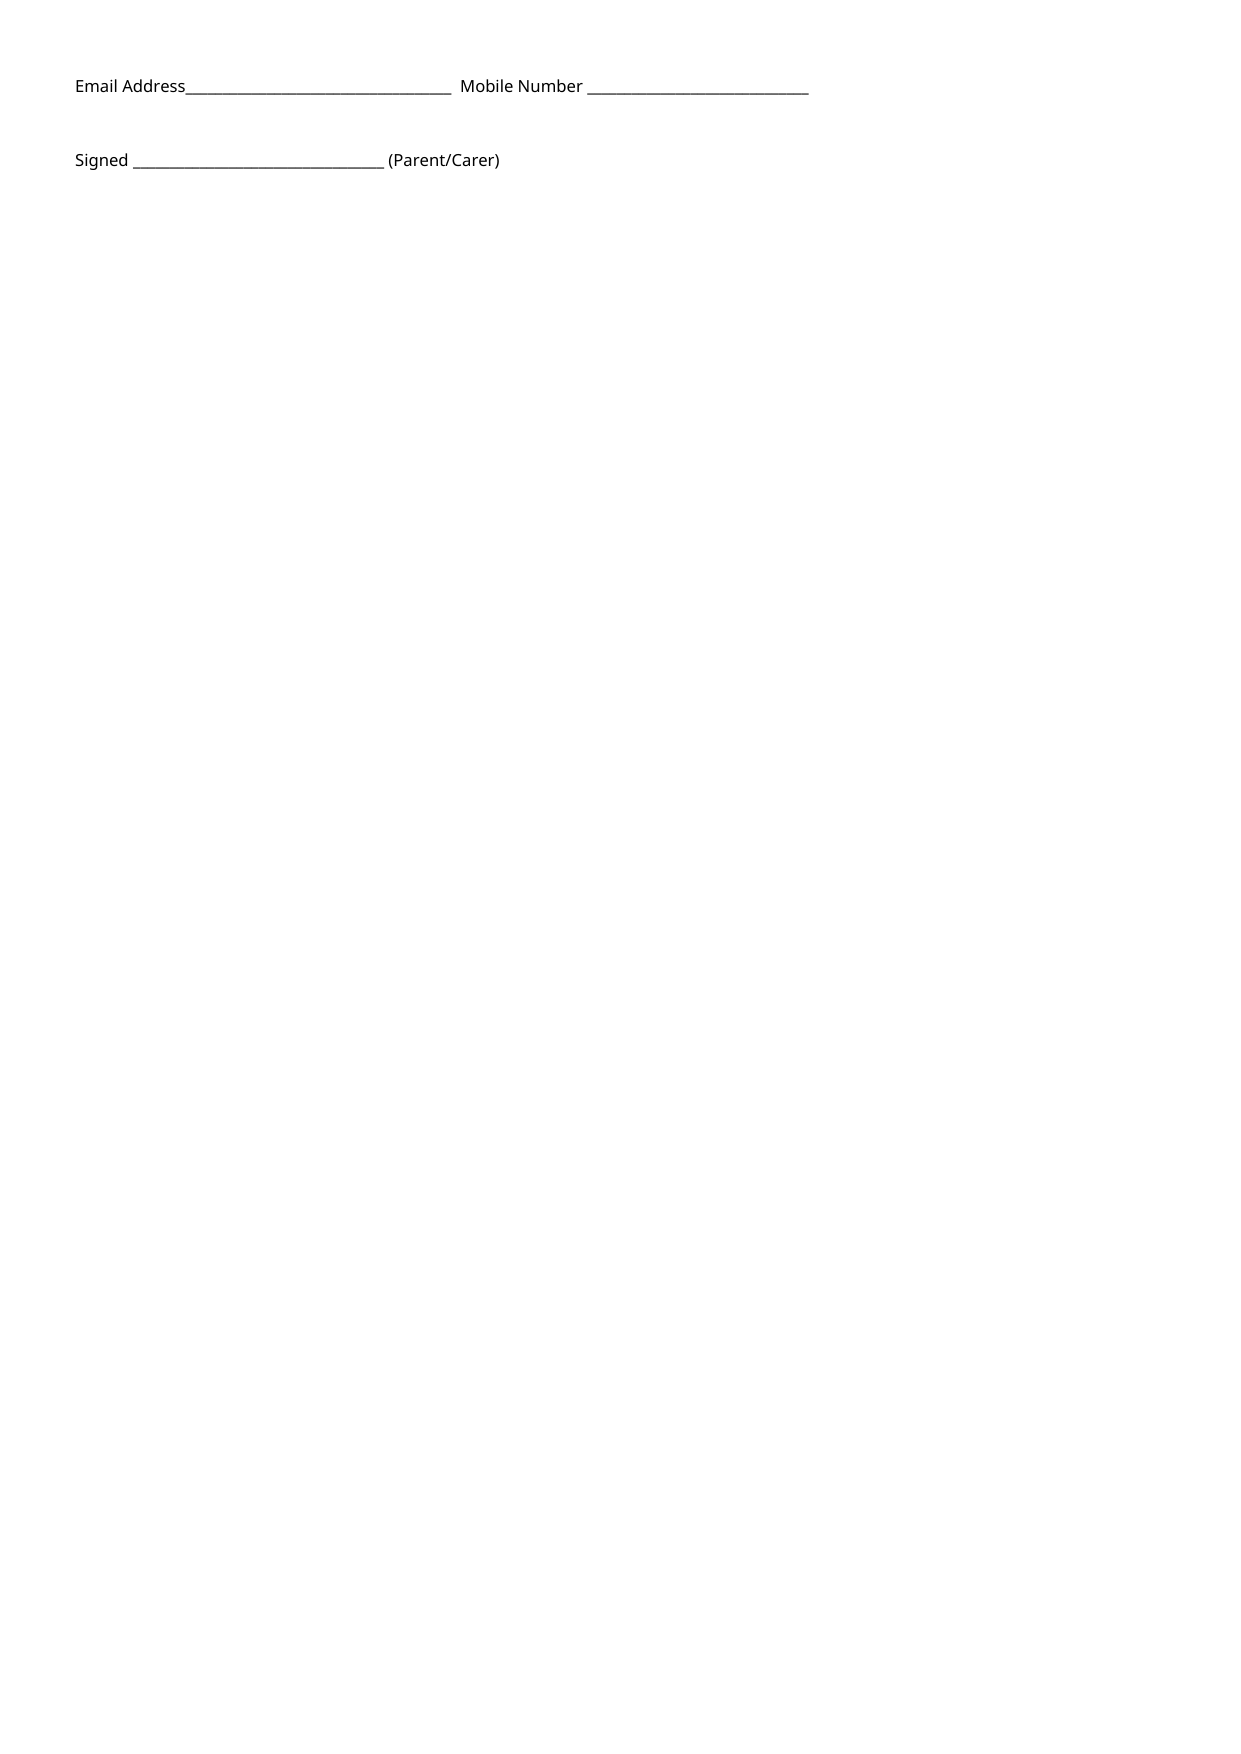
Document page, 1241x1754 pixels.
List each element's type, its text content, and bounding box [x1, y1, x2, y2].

text Signed __________________________________ (Parent/Carer) [75, 148, 1165, 171]
text Email Address____________________________________ Mobile Number ______________________________ [75, 75, 1165, 98]
